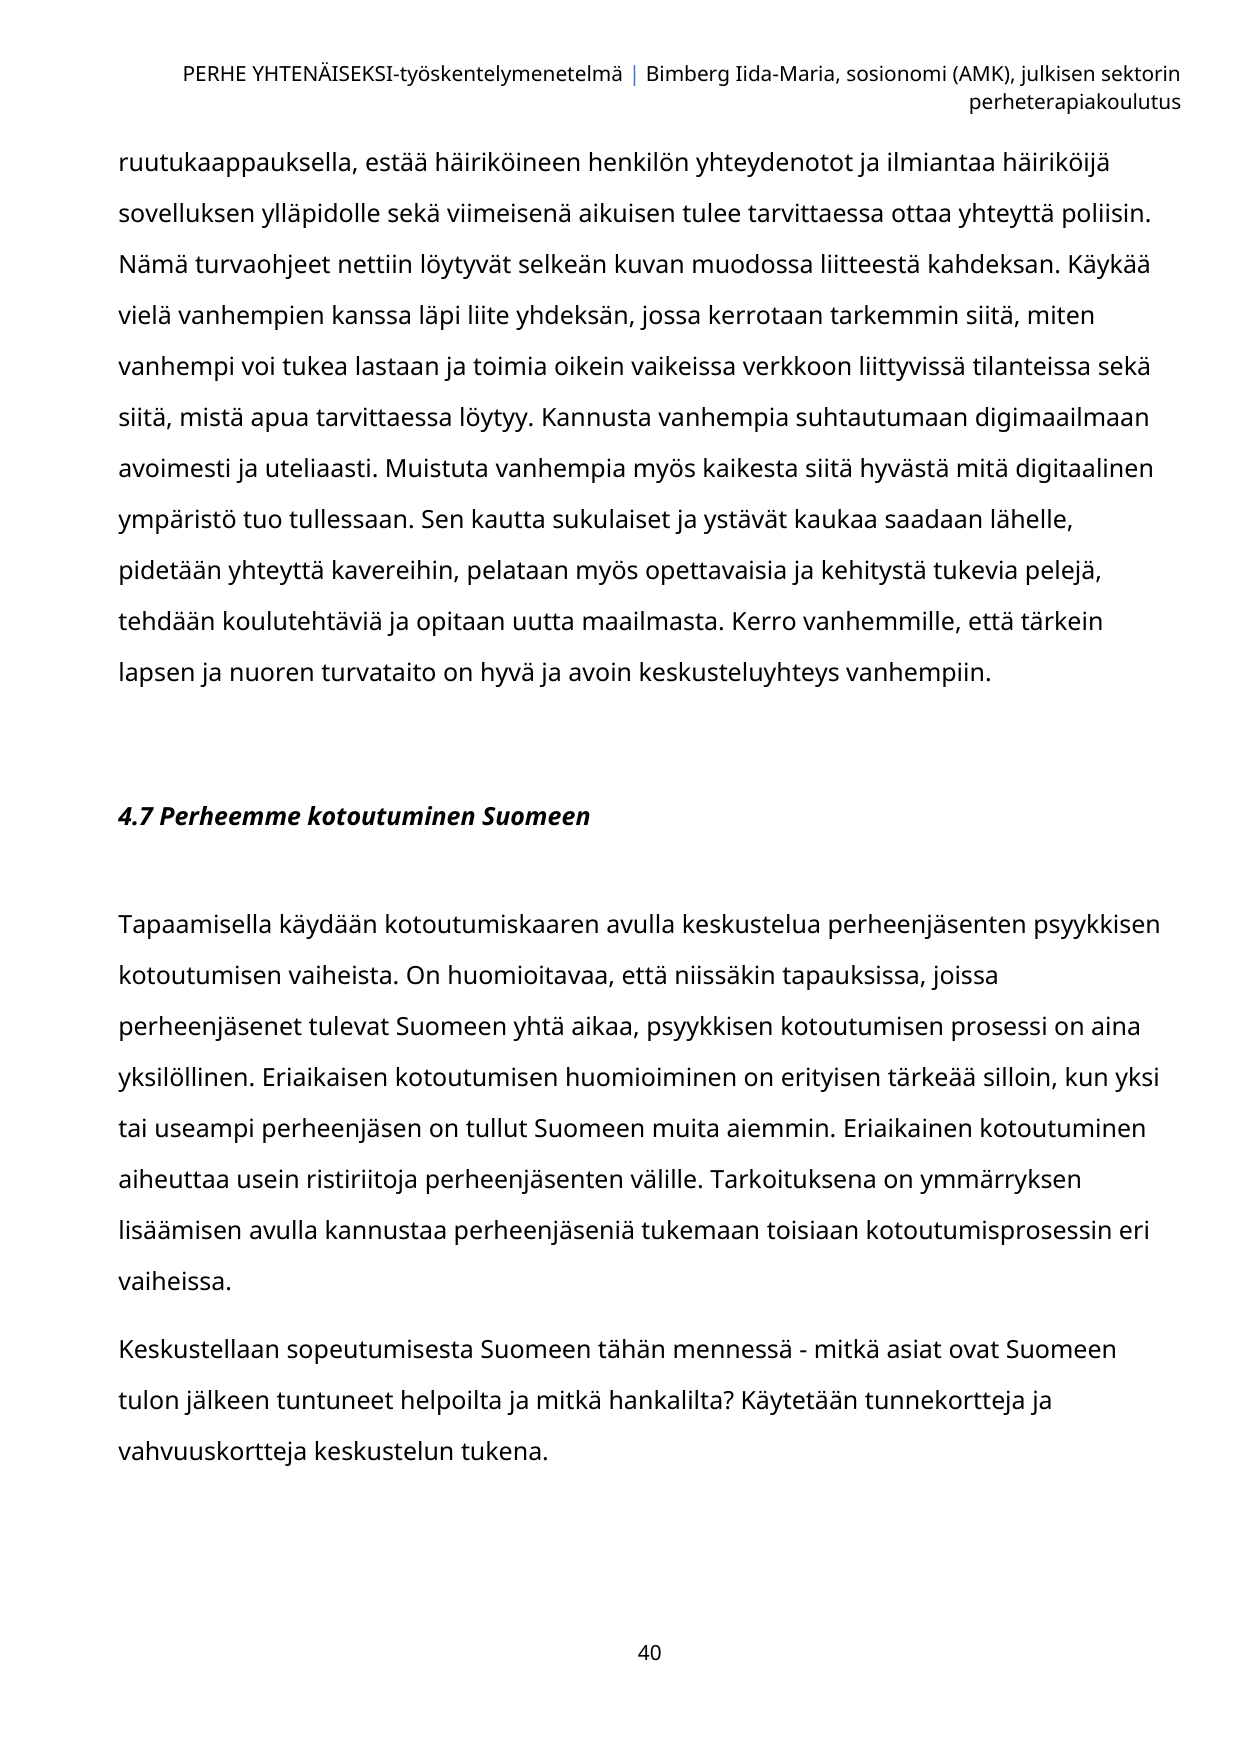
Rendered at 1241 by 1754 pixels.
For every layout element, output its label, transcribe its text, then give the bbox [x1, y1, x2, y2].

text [118, 144, 1181, 689]
text Keskustellaan sopeutumisesta Suomeen tähän mennessä - mitkä asiat ovat Suomeen tulon jälkeen tuntuneet helpoilta ja mitkä hankalilta? Käytetään tunnekortteja ja vahvuuskortteja keskustelun tukena. [118, 1332, 1181, 1468]
subtitle 4.7 Perheemme kotoutuminen Suomeen [118, 798, 1181, 833]
text Tapaamisella käydään kotoutumiskaaren avulla keskustelua perheenjäsenten psyykkisen kotoutumisen vaiheista. On huomioitavaa, että niissäkin tapauksissa, joissa perheenjäsenet tulevat Suomeen yhtä aikaa, psyykkisen kotoutumisen prosessi on aina yksilöllinen. Eriaikaisen kotoutumisen huomioiminen on erityisen tärkeää silloin, kun yksi tai useampi perheenjäsen on tullut Suomeen muita aiemmin. Eriaikainen kotoutuminen aiheuttaa usein ristiriitoja perheenjäsenten välille. Tarkoituksena on ymmärryksen lisäämisen avulla kannustaa perheenjäseniä tukemaan toisiaan kotoutumisprosessin eri vaiheissa. [118, 907, 1181, 1298]
